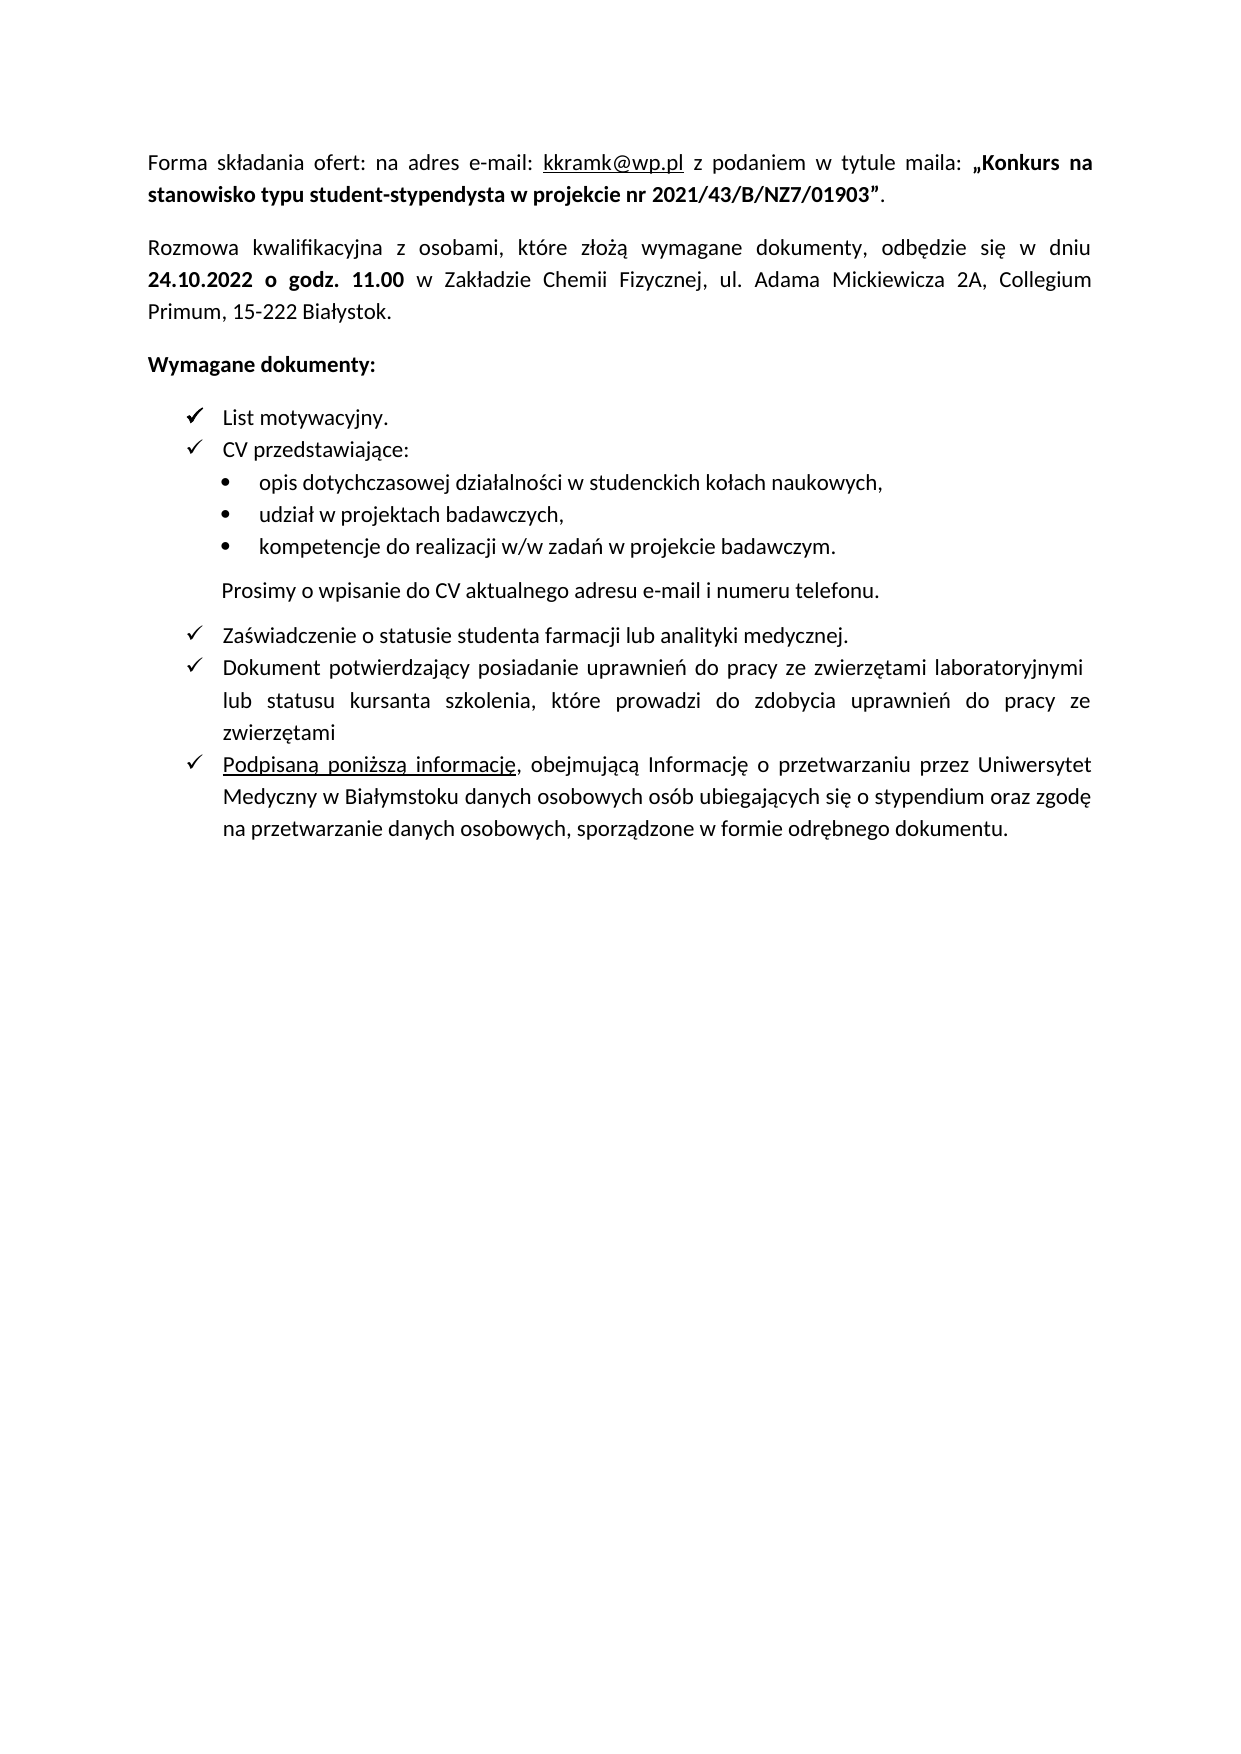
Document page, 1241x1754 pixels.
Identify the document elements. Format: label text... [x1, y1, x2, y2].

text Wymagane dokumenty: [148, 350, 1093, 378]
list Podpisaną poniższą informację, obejmującą Informację o przetwarzaniu przez Uniwersytet Medyczny w Białymstoku danych osobowych osób ubiegających się o stypendium oraz zgodę na przetwarzanie danych osobowych, sporządzone w formie odrębnego dokumentu. [185, 750, 1093, 842]
list Dokument potwierdzający posiadanie uprawnień do pracy ze zwierzętami laboratoryjnymi lub statusu kursanta szkolenia, które prowadzi do zdobycia uprawnień do pracy ze zwierzętami [185, 653, 1093, 746]
list kompetencje do realizacji w/w zadań w projekcie badawczym. [221, 532, 1093, 560]
list CV przedstawiające: [185, 435, 1093, 463]
list udział w projektach badawczych, [221, 500, 1093, 528]
text Prosimy o wpisanie do CV aktualnego adresu e-mail i numeru telefonu. [148, 577, 1093, 605]
list Zaświadczenie o statusie studenta farmacji lub analityki medycznej. [185, 621, 1093, 649]
text Rozmowa kwalifikacyjna z osobami, które złożą wymagane dokumenty, odbędzie się w dniu 24.10.2022 o godz. 11.00 w Zakładzie Chemii Fizycznej, ul. Adama Mickiewicza 2A, Collegium Primum, 15-222 Białystok. [148, 233, 1093, 325]
list opis dotychczasowej działalności w studenckich kołach naukowych, [221, 468, 1093, 496]
text Forma składania ofert: na adres e-mail: kkramk@wp.pl z podaniem w tytule maila: „Konkurs na stanowisko typu student-stypendysta w projekcie nr 2021/43/B/NZ7/01903”. [148, 148, 1093, 208]
list List motywacyjny. [185, 403, 1093, 431]
